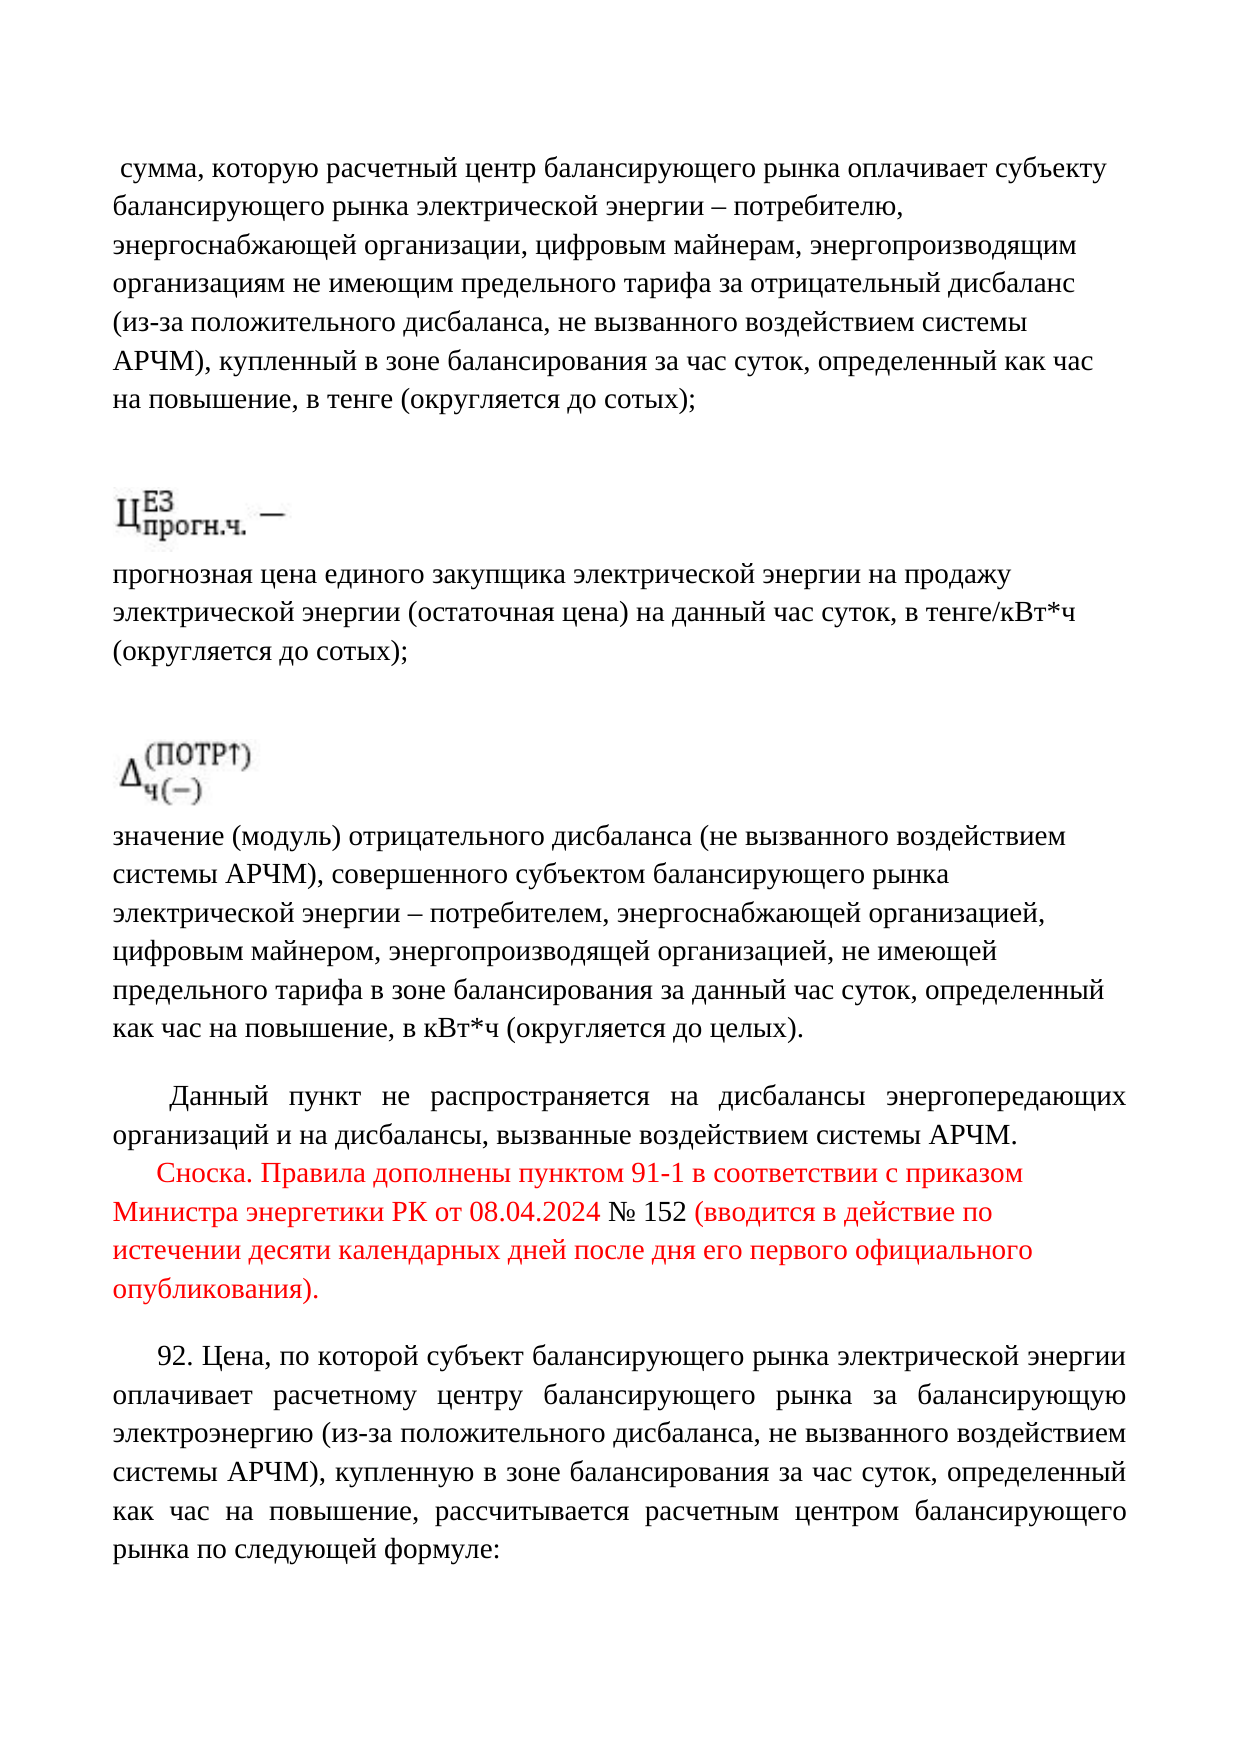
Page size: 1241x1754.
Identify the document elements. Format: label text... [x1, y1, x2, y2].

text Данный пункт не распространяется на дисбалансы энергопередающих организаций и на дисбалансы, вызванные воздействием системы АРЧМ. [112, 1078, 1128, 1150]
text Сноска. Правила дополнены пунктом 91-1 в соответствии с приказом Министра энергетики РК от 08.04.2024 № 152 (вводится в действие по истечении десяти календарных дней после дня его первого официального опубликования). [112, 1155, 1128, 1335]
text значение (модуль) отрицательного дисбаланса (не вызванного воздействием системы АРЧМ), совершенного субъектом балансирующего рынка электрической энергии – потребителем, энергоснабжающей организацией, цифровым майнером, энергопроизводящей организацией, не имеющей предельного тарифа в зоне балансирования за данный час суток, определенный как час на повышение, в кВт*ч (округляется до целых). [112, 818, 1128, 1074]
text сумма, которую расчетный центр балансирующего рынка оплачивает субъекту балансирующего рынка электрической энергии – потребителю, энергоснабжающей организации, цифровым майнерам, энергопроизводящим организациям не имеющим предельного тарифа за отрицательный дисбаланс (из-за положительного дисбаланса, не вызванного воздействием системы АРЧМ), купленный в зоне балансирования за час суток, определенный как час на повышение, в тенге (округляется до сотых); [112, 150, 1128, 483]
text 92. Цена, по которой субъект балансирующего рынка электрической энергии оплачивает расчетному центру балансирующего рынка за балансирующую электроэнергию (из-за положительного дисбаланса, не вызванного воздействием системы АРЧМ), купленную в зоне балансирования за час суток, определенный как час на повышение, рассчитывается расчетным центром балансирующего рынка по следующей формуле: [112, 1338, 1128, 1565]
text прогнозная цена единого закупщика электрической энергии на продажу электрической энергии (остаточная цена) на данный час суток, в тенге/кВт*ч (округляется до сотых); [112, 556, 1128, 735]
picture [112, 739, 261, 814]
picture [112, 487, 292, 552]
